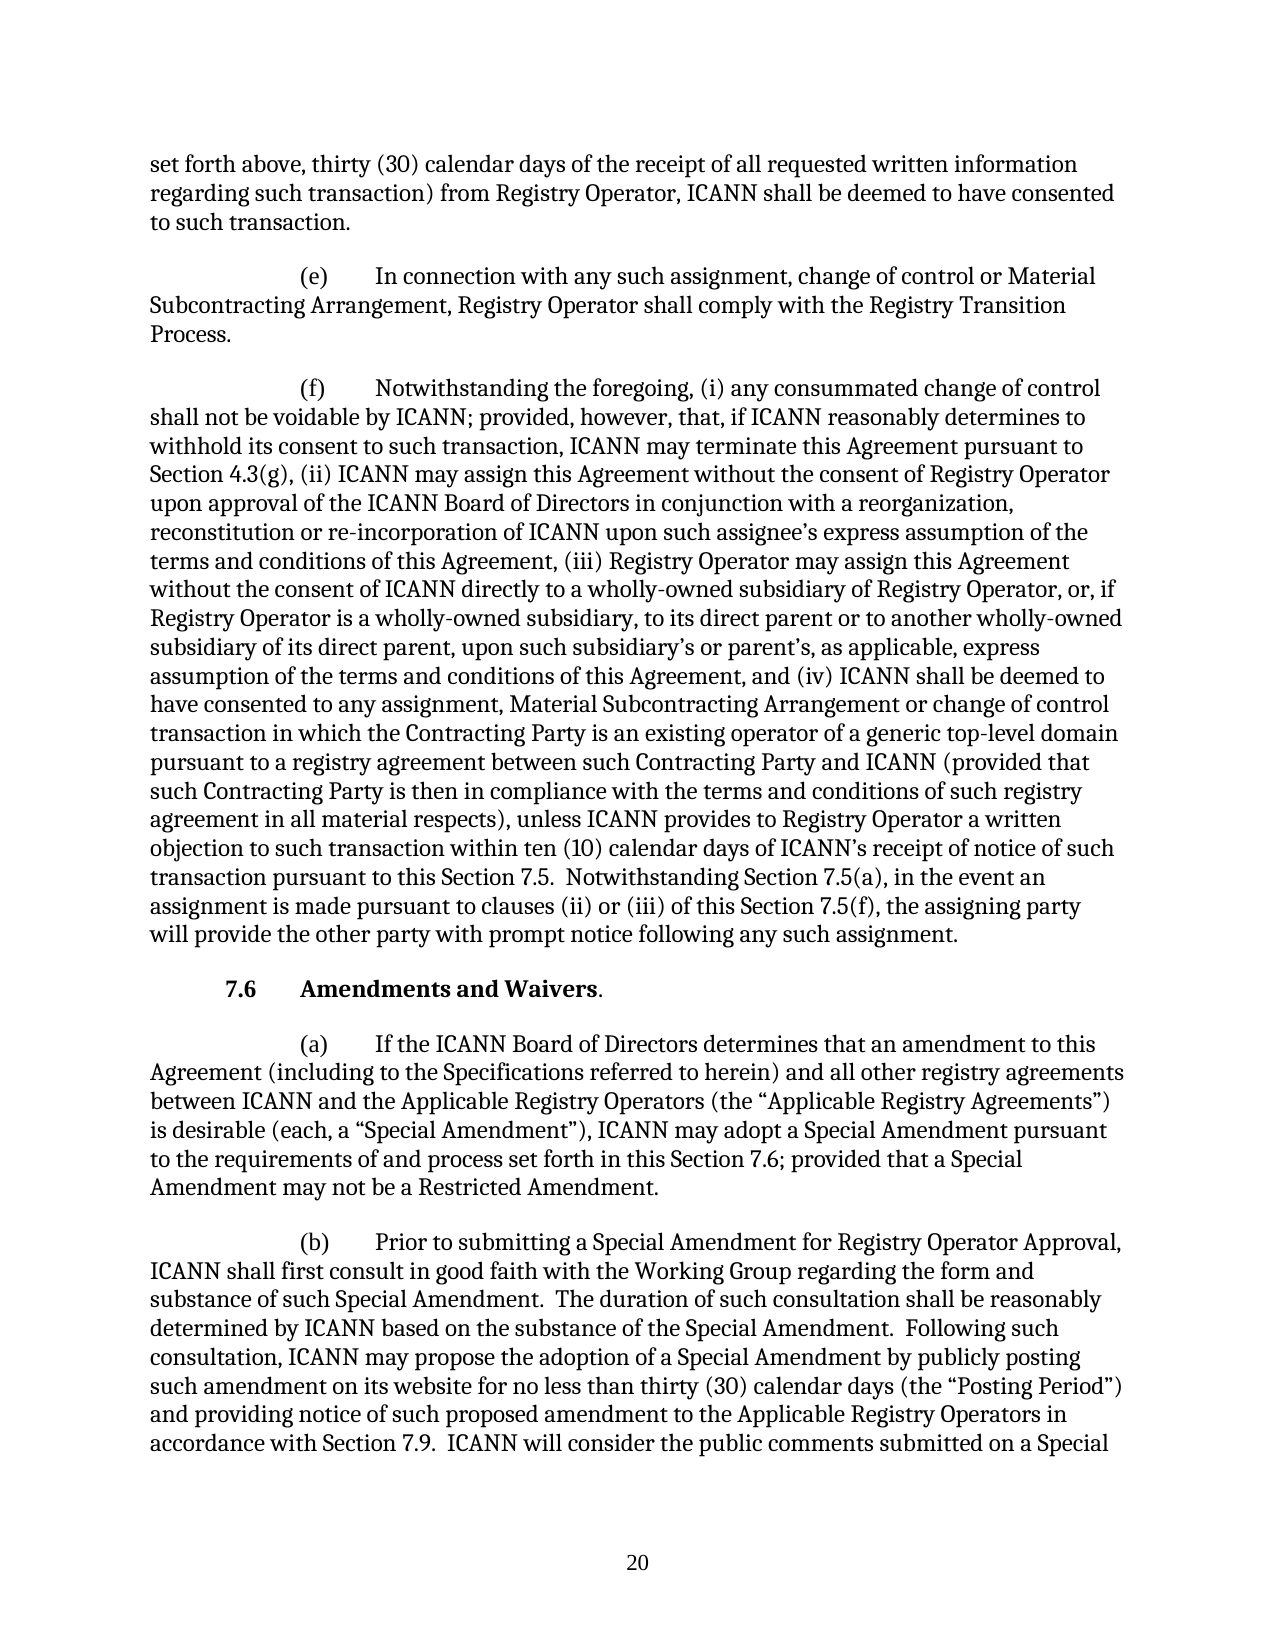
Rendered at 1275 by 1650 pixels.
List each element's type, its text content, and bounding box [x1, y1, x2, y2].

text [150, 150, 1125, 236]
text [150, 1227, 1125, 1458]
text Notwithstanding the foregoing, (i) any consummated change of control shall not be voidable by ICANN; provided, however, that, if ICANN reasonably determines to withhold its consent to such transaction, ICANN may terminate this Agreement pursuant to Section 4.3(g), (ii) ICANN may assign this Agreement without the consent of Registry Operator upon approval of the ICANN Board of Directors in conjunction with a reorganization, reconstitution or re-incorporation of ICANN upon such assignee’s express assumption of the terms and conditions of this Agreement, (iii) Registry Operator may assign this Agreement without the consent of ICANN directly to a wholly-owned subsidiary of Registry Operator, or, if Registry Operator is a wholly-owned subsidiary, to its direct parent or to another wholly-owned subsidiary of its direct parent, upon such subsidiary’s or parent’s, as applicable, express assumption of the terms and conditions of this Agreement, and (iv) ICANN shall be deemed to have consented to any assignment, Material Subcontracting Arrangement or change of control transaction in which the Contracting Party is an existing operator of a generic top-level domain pursuant to a registry agreement between such Contracting Party and ICANN (provided that such Contracting Party is then in compliance with the terms and conditions of such registry agreement in all material respects), unless ICANN provides to Registry Operator a written objection to such transaction within ten (10) calendar days of ICANN’s receipt of notice of such transaction pursuant to this Section 7.5. Notwithstanding Section 7.5(a), in the event an assignment is made pursuant to clauses (ii) or (iii) of this Section 7.5(f), the assigning party will provide the other party with prompt notice following any such assignment. [150, 373, 1125, 949]
text If the ICANN Board of Directors determines that an amendment to this Agreement (including to the Specifications referred to herein) and all other registry agreements between ICANN and the Applicable Registry Operators (the “Applicable Registry Agreements”) is desirable (each, a “Special Amendment”), ICANN may adopt a Special Amendment pursuant to the requirements of and process set forth in this Section 7.6; provided that a Special Amendment may not be a Restricted Amendment. [150, 1029, 1125, 1202]
text In connection with any such assignment, change of control or Material Subcontracting Arrangement, Registry Operator shall comply with the Registry Transition Process. [150, 261, 1125, 348]
text Amendments and Waivers. [150, 974, 1125, 1004]
